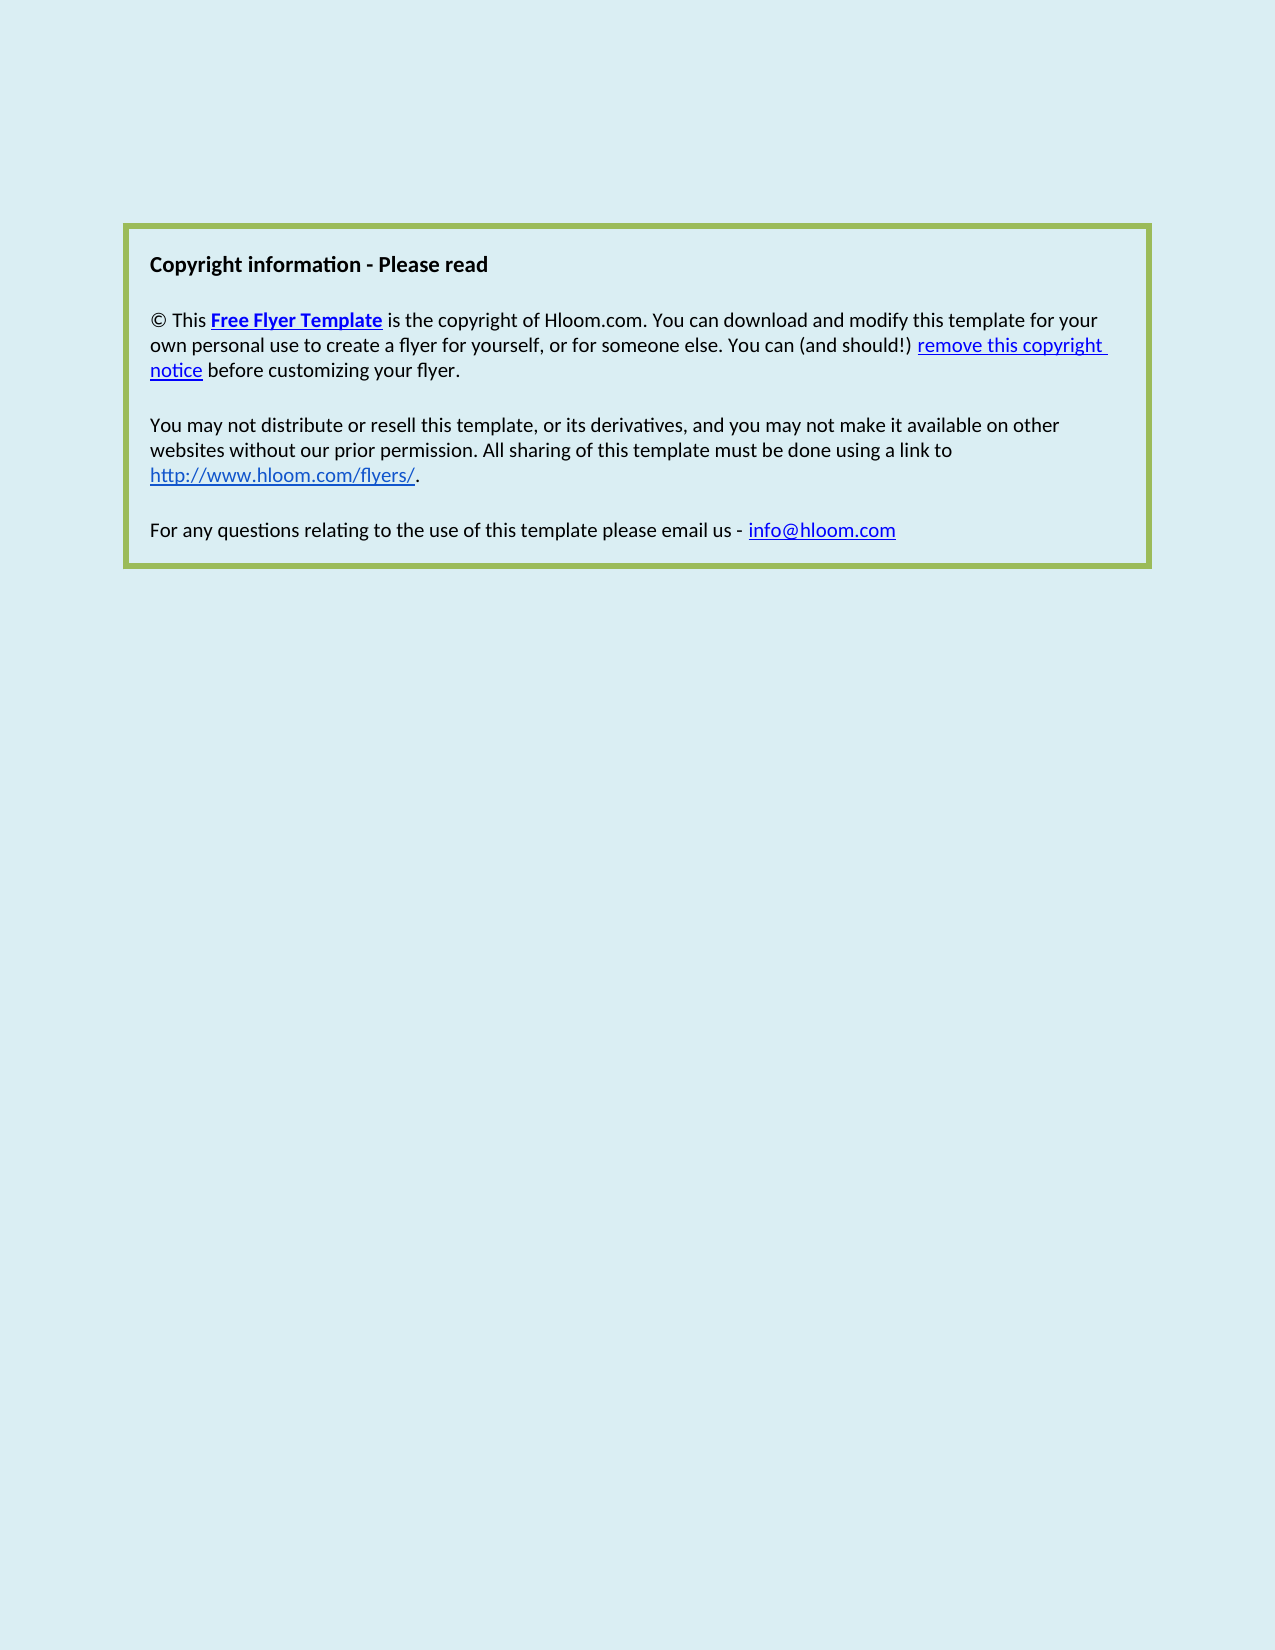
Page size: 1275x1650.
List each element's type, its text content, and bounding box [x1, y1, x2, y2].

text Copyright information - Please read [129, 229, 1146, 278]
text © This Free Flyer Template is the copyright of Hloom.com. You can download and modify this template for your own personal use to create a flyer for yourself, or for someone else. You can (and should!) remove this copyright notice before customizing your flyer. [150, 307, 1125, 383]
text You may not distribute or resell this template, or its derivatives, and you may not make it available on other websites without our prior permission. All sharing of this template must be done using a link to http://www.hloom.com/flyers/. [150, 412, 1125, 488]
text For any questions relating to the use of this template please email us - info@hloom.com [129, 517, 1146, 563]
